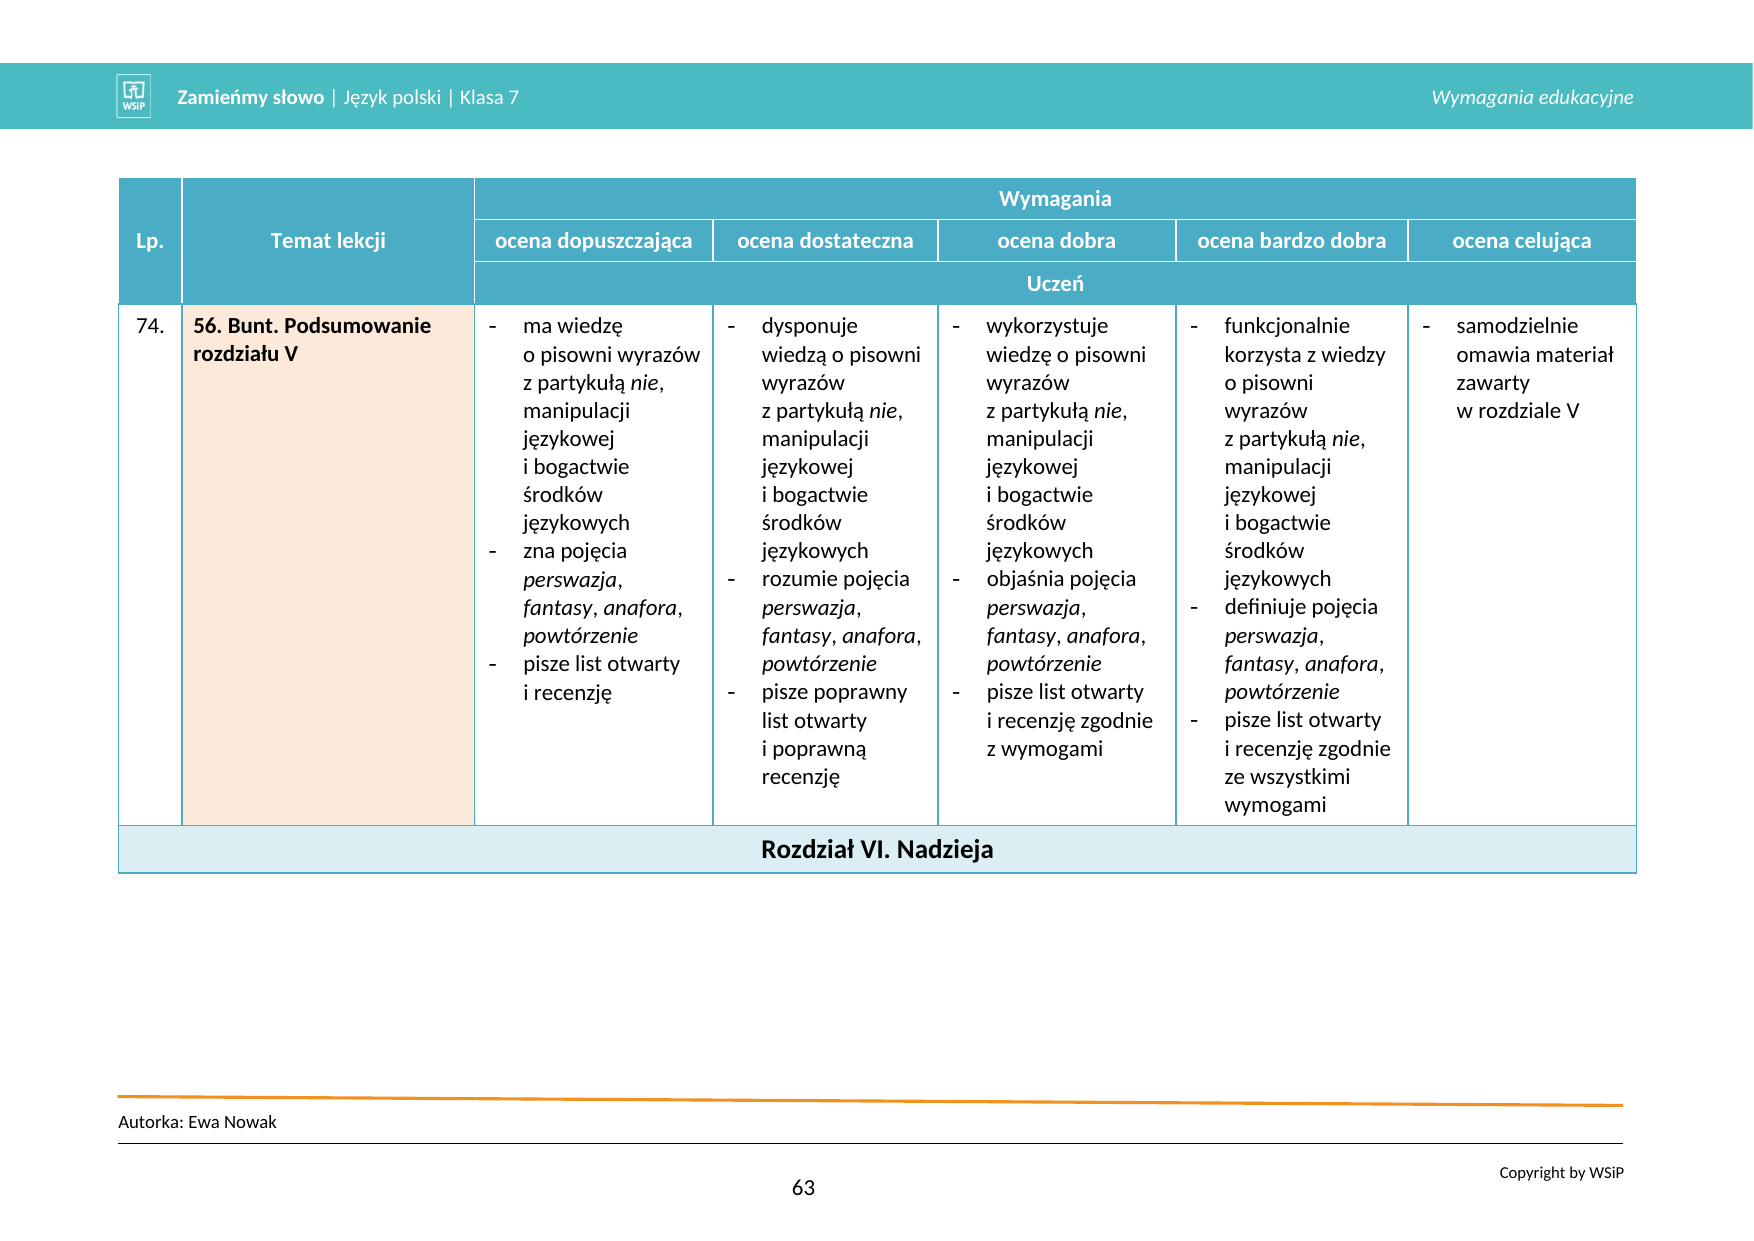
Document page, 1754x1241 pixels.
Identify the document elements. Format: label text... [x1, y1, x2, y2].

table_header Lp. [119, 178, 181, 303]
table_cell ocena dobra [939, 220, 1175, 261]
table_cell 74. [119, 305, 181, 825]
table_cell ocena dopuszczająca [475, 220, 712, 261]
table_cell samodzielnie omawia materiał zawarty w rozdziale V [1409, 305, 1636, 825]
table_cell funkcjonalnie korzysta z wiedzy o pisowni wyrazów z partykułą nie, manipulacji językowej i bogactwie środków językowych definiuje pojęcia perswazja, fantasy, anafora, powtórzenie pisze list otwarty i recenzję zgodnie ze wszystkimi wymogami [1177, 305, 1407, 825]
table_header Temat lekcji [183, 178, 474, 303]
table_cell Rozdział VI. Nadzieja [119, 826, 1636, 872]
table_cell dysponuje wiedzą o pisowni wyrazów z partykułą nie, manipulacji językowej i bogactwie środków językowych rozumie pojęcia perswazja, fantasy, anafora, powtórzenie pisze poprawny list otwarty i poprawną recenzję [714, 305, 937, 825]
picture [0, 63, 1753, 129]
table_cell Uczeń [475, 262, 1636, 303]
table_cell ocena dostateczna [714, 220, 937, 261]
table_cell ocena celująca [1409, 220, 1636, 261]
table_cell wykorzystuje wiedzę o pisowni wyrazów z partykułą nie, manipulacji językowej i bogactwie środków językowych objaśnia pojęcia perswazja, fantasy, anafora, powtórzenie pisze list otwarty i recenzję zgodnie z wymogami [939, 305, 1175, 825]
table_cell ocena bardzo dobra [1177, 220, 1407, 261]
table_cell 56. Bunt. Podsumowanie rozdziału V [183, 305, 474, 825]
table_cell ma wiedzę o pisowni wyrazów z partykułą nie, manipulacji językowej i bogactwie środków językowych zna pojęcia perswazja, fantasy, anafora, powtórzenie pisze list otwarty i recenzję [475, 305, 712, 825]
table_header Wymagania [475, 178, 1636, 219]
